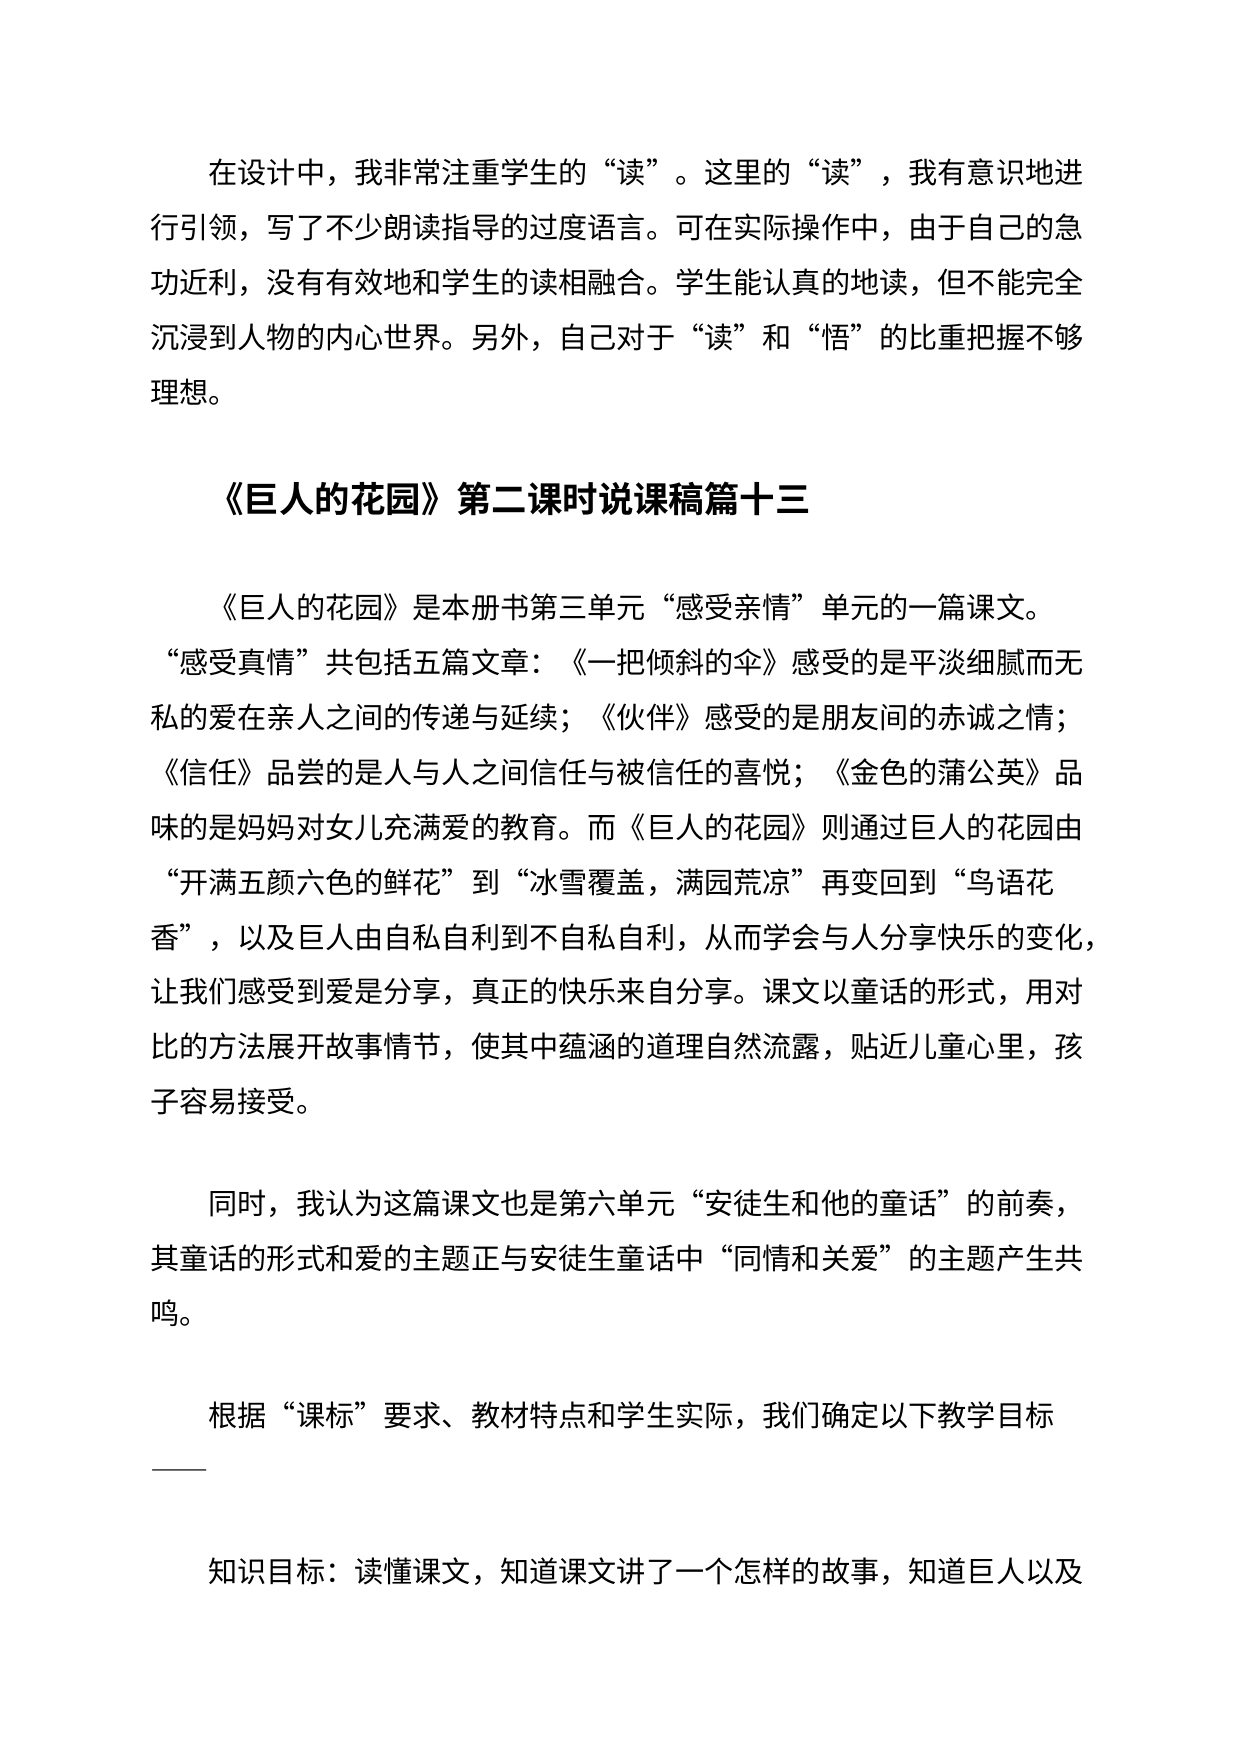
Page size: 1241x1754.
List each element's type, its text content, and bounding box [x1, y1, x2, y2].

text 在设计中，我非常注重学生的“读”。这里的“读”，我有意识地进行引领，写了不少朗读指导的过度语言。可在实际操作中，由于自己的急功近利，没有有效地和学生的读相融合。学生能认真的地读，但不能完全沉浸到人物的内心世界。另外，自己对于“读”和“悟”的比重把握不够理想。 [150, 150, 1090, 412]
text 同时，我认为这篇课文也是第六单元“安徒生和他的童话”的前奏，其童话的形式和爱的主题正与安徒生童话中“同情和关爱”的主题产生共鸣。 [150, 1181, 1090, 1333]
text 《巨人的花园》是本册书第三单元“感受亲情”单元的一篇课文。“感受真情”共包括五篇文章：《一把倾斜的伞》感受的是平淡细腻而无私的爱在亲人之间的传递与延续；《伙伴》感受的是朋友间的赤诚之情；《信任》品尝的是人与人之间信任与被信任的喜悦；《金色的蒲公英》品味的是妈妈对女儿充满爱的教育。而《巨人的花园》则通过巨人的花园由“开满五颜六色的鲜花”到“冰雪覆盖，满园荒凉”再变回到“鸟语花香”，以及巨人由自私自利到不自私自利，从而学会与人分享快乐的变化，让我们感受到爱是分享，真正的快乐来自分享。课文以童话的形式，用对比的方法展开故事情节，使其中蕴涵的道理自然流露，贴近儿童心里，孩子容易接受。 [150, 585, 1090, 1121]
text 根据“课标”要求、教材特点和学生实际，我们确定以下教学目标—— [150, 1392, 1090, 1489]
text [150, 1549, 1090, 1591]
text 《巨人的花园》第二课时说课稿篇十三 [150, 471, 1090, 523]
